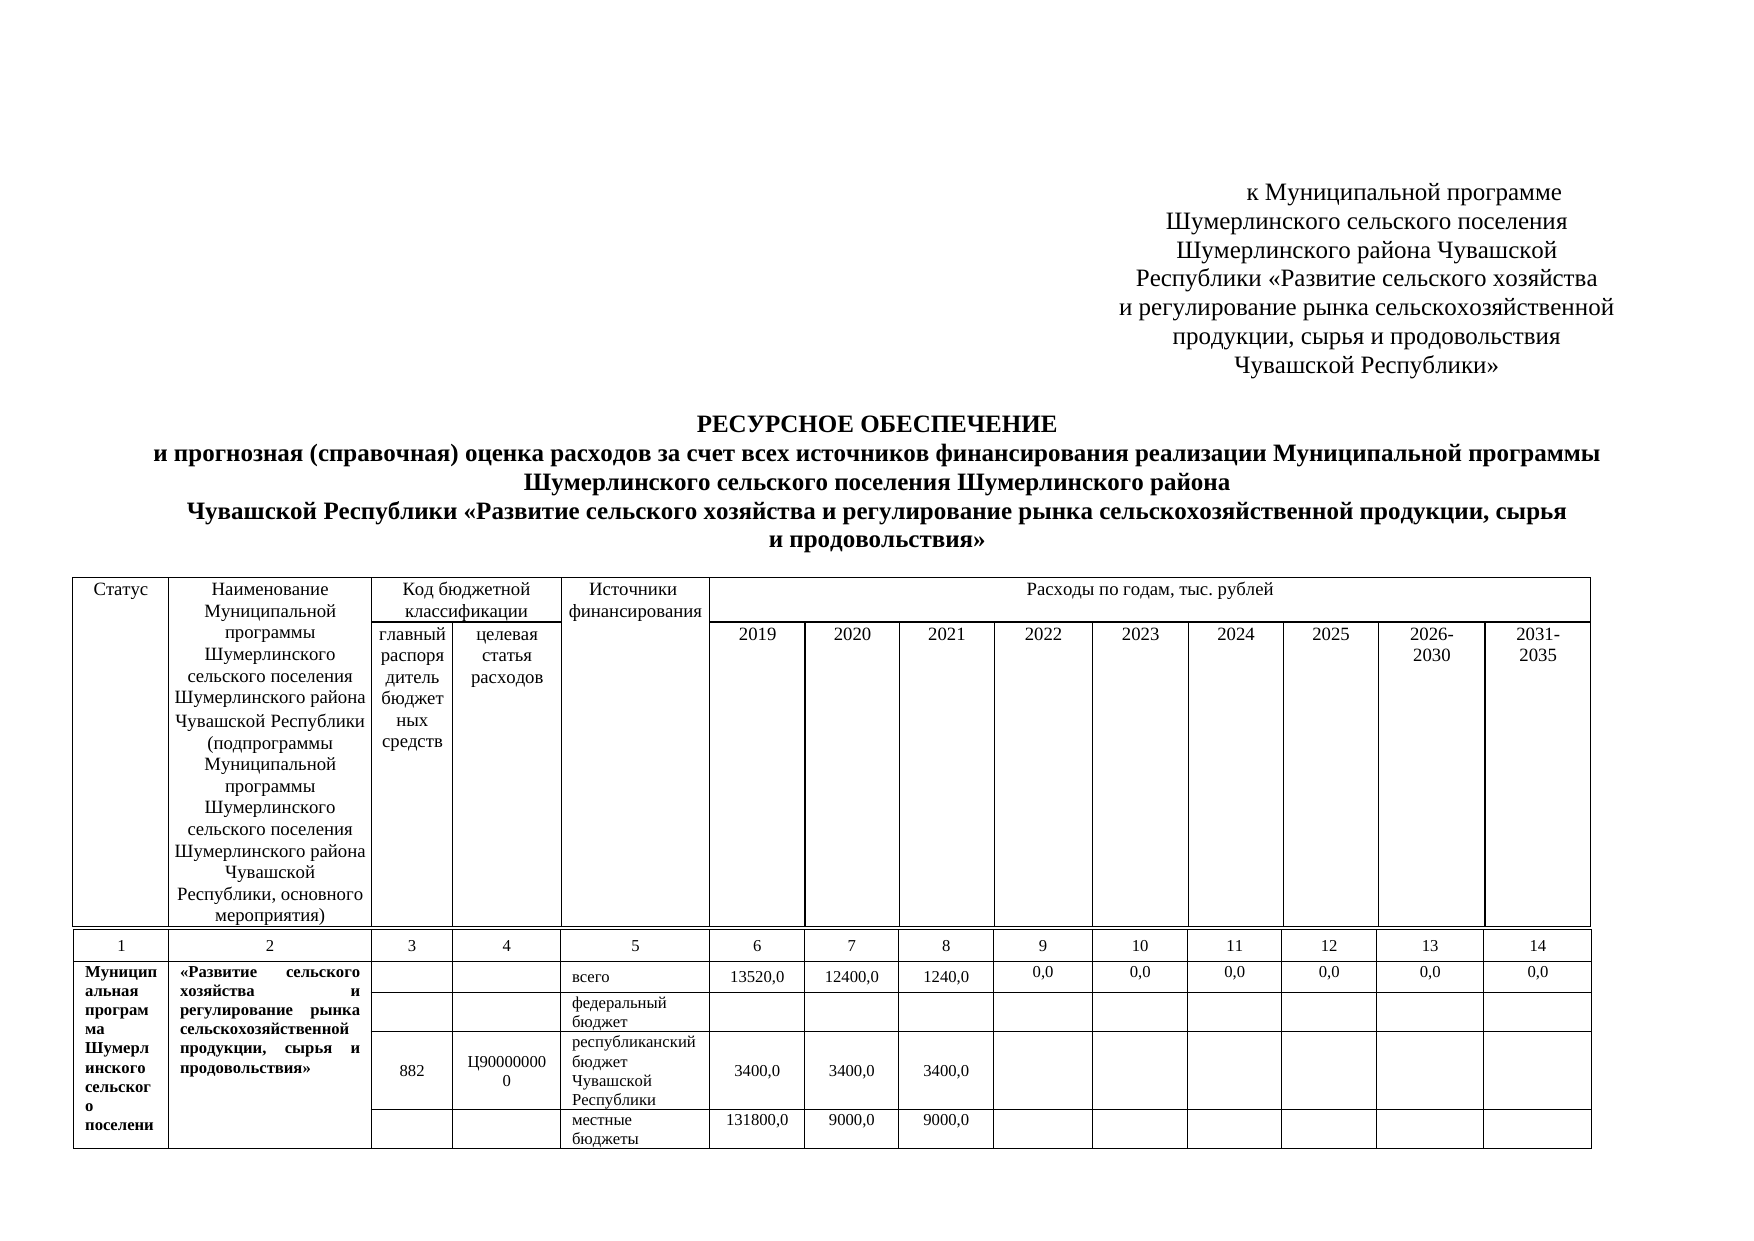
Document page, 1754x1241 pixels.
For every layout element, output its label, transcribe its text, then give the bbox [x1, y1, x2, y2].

table_cell [1188, 1032, 1281, 1109]
text и прогнозная (справочная) оценка расходов за счет всех источников финансирования реализации Муниципальной программы Шумерлинского сельского поселения Шумерлинского района Чувашской Республики «Развитие сельского хозяйства и регулирование рынка сельскохозяйственной продукции, сырья [118, 438, 1636, 524]
table_cell 2020 [806, 623, 899, 926]
table_header 2 [169, 930, 371, 961]
table_cell [1188, 993, 1281, 1031]
table_cell 2025 [1284, 623, 1378, 926]
table_cell [1484, 1032, 1591, 1109]
table_cell [710, 993, 804, 1031]
table_cell [1377, 993, 1483, 1031]
table_cell 9000,0 [805, 1110, 898, 1148]
text Чувашской Республики» [1097, 350, 1636, 378]
table_cell [1093, 1110, 1187, 1148]
table_cell [1093, 993, 1187, 1031]
table_cell всего [561, 962, 709, 992]
table_header Статус [73, 578, 168, 926]
table_cell 2026- 2030 [1379, 623, 1484, 926]
table_cell 0,0 [1282, 962, 1376, 992]
table_cell [994, 1032, 1092, 1109]
table_cell [899, 993, 993, 1031]
table_header 9 [994, 930, 1092, 961]
table_header 6 [710, 930, 804, 961]
table_cell [1282, 1110, 1376, 1148]
table_cell 3400,0 [899, 1032, 993, 1109]
table_cell [372, 993, 452, 1031]
table_cell [1484, 1110, 1591, 1148]
table_cell 13520,0 [710, 962, 804, 992]
table_cell федеральный бюджет [561, 993, 709, 1031]
table_header 14 [1484, 930, 1591, 961]
table_cell [453, 962, 560, 992]
table_cell Ц900000000 [453, 1032, 560, 1109]
table_cell [1377, 1032, 1483, 1109]
table_cell [1282, 993, 1376, 1031]
text Республики «Развитие сельского хозяйства [1097, 263, 1636, 292]
table_cell местные бюджеты [561, 1110, 709, 1148]
table_header 5 [561, 930, 709, 961]
table_cell [453, 993, 560, 1031]
table_cell [453, 1110, 560, 1148]
table_cell [994, 1110, 1092, 1148]
table_cell [1377, 1110, 1483, 1148]
table_cell 131800,0 [710, 1110, 804, 1148]
table_cell [1093, 1032, 1187, 1109]
text Ресурсное обеспечение [118, 409, 1636, 438]
text и регулирование рынка сельскохозяйственной продукции, сырья и продовольствия [1097, 292, 1636, 350]
table_cell 1240,0 [899, 962, 993, 992]
table_header 12 [1282, 930, 1376, 961]
table_cell 2023 [1093, 623, 1188, 926]
table_cell [372, 1110, 452, 1148]
table_cell 0,0 [1093, 962, 1187, 992]
table_cell [372, 962, 452, 992]
table_cell 0,0 [1188, 962, 1281, 992]
table_header Расходы по годам, тыс. рублей [710, 578, 1590, 621]
table_cell [1484, 993, 1591, 1031]
table_cell 2031- 2035 [1486, 623, 1590, 926]
table_cell республиканский бюджет Чувашской Республики [561, 1032, 709, 1109]
table_cell 0,0 [994, 962, 1092, 992]
table_cell [1282, 1032, 1376, 1109]
table_cell [805, 993, 898, 1031]
table_header 13 [1377, 930, 1483, 961]
table_cell целевая статья расходов [453, 623, 561, 926]
table_header Наименование Муниципальной программы Шумерлинского сельского поселения Шумерлинского района Чувашской Республики (подпрограммы Муниципальной программы Шумерлинского сельского поселения Шумерлинского района Чувашской Республики, основного мероприятия) [169, 578, 371, 926]
table_header 1 [74, 930, 168, 961]
table_cell 0,0 [1377, 962, 1483, 992]
text и продовольствия» [118, 524, 1636, 553]
text к Муниципальной программе Шумерлинского сельского поселения Шумерлинского района Чувашской [1097, 177, 1636, 263]
table_header 3 [372, 930, 452, 961]
table_cell 3400,0 [805, 1032, 898, 1109]
table_cell 9000,0 [899, 1110, 993, 1148]
table_cell Муниципальная программа Шумерлинского сельского поселения Шумерлинского района Чувашской Республики [74, 962, 168, 1148]
table_header 8 [899, 930, 993, 961]
table_header 4 [453, 930, 560, 961]
table_header Источники финансирования [562, 578, 709, 926]
table_cell 2021 [900, 623, 994, 926]
table_cell 2019 [710, 623, 804, 926]
table_header 11 [1188, 930, 1281, 961]
table_cell «Развитие сельского хозяйства и регулирование рынка сельскохозяйственной продукции, сырья и продовольствия» [169, 962, 371, 1148]
table_cell [1188, 1110, 1281, 1148]
table_cell 2024 [1189, 623, 1283, 926]
table_header 10 [1093, 930, 1187, 961]
table_cell 0,0 [1484, 962, 1591, 992]
table_cell главный распорядитель бюджетных средств [372, 623, 452, 926]
table_cell 3400,0 [710, 1032, 804, 1109]
table_cell 12400,0 [805, 962, 898, 992]
table_cell 2022 [995, 623, 1092, 926]
table_cell 882 [372, 1032, 452, 1109]
table_header 7 [805, 930, 898, 961]
table_cell [994, 993, 1092, 1031]
table_header Код бюджетной классификации [372, 578, 561, 621]
